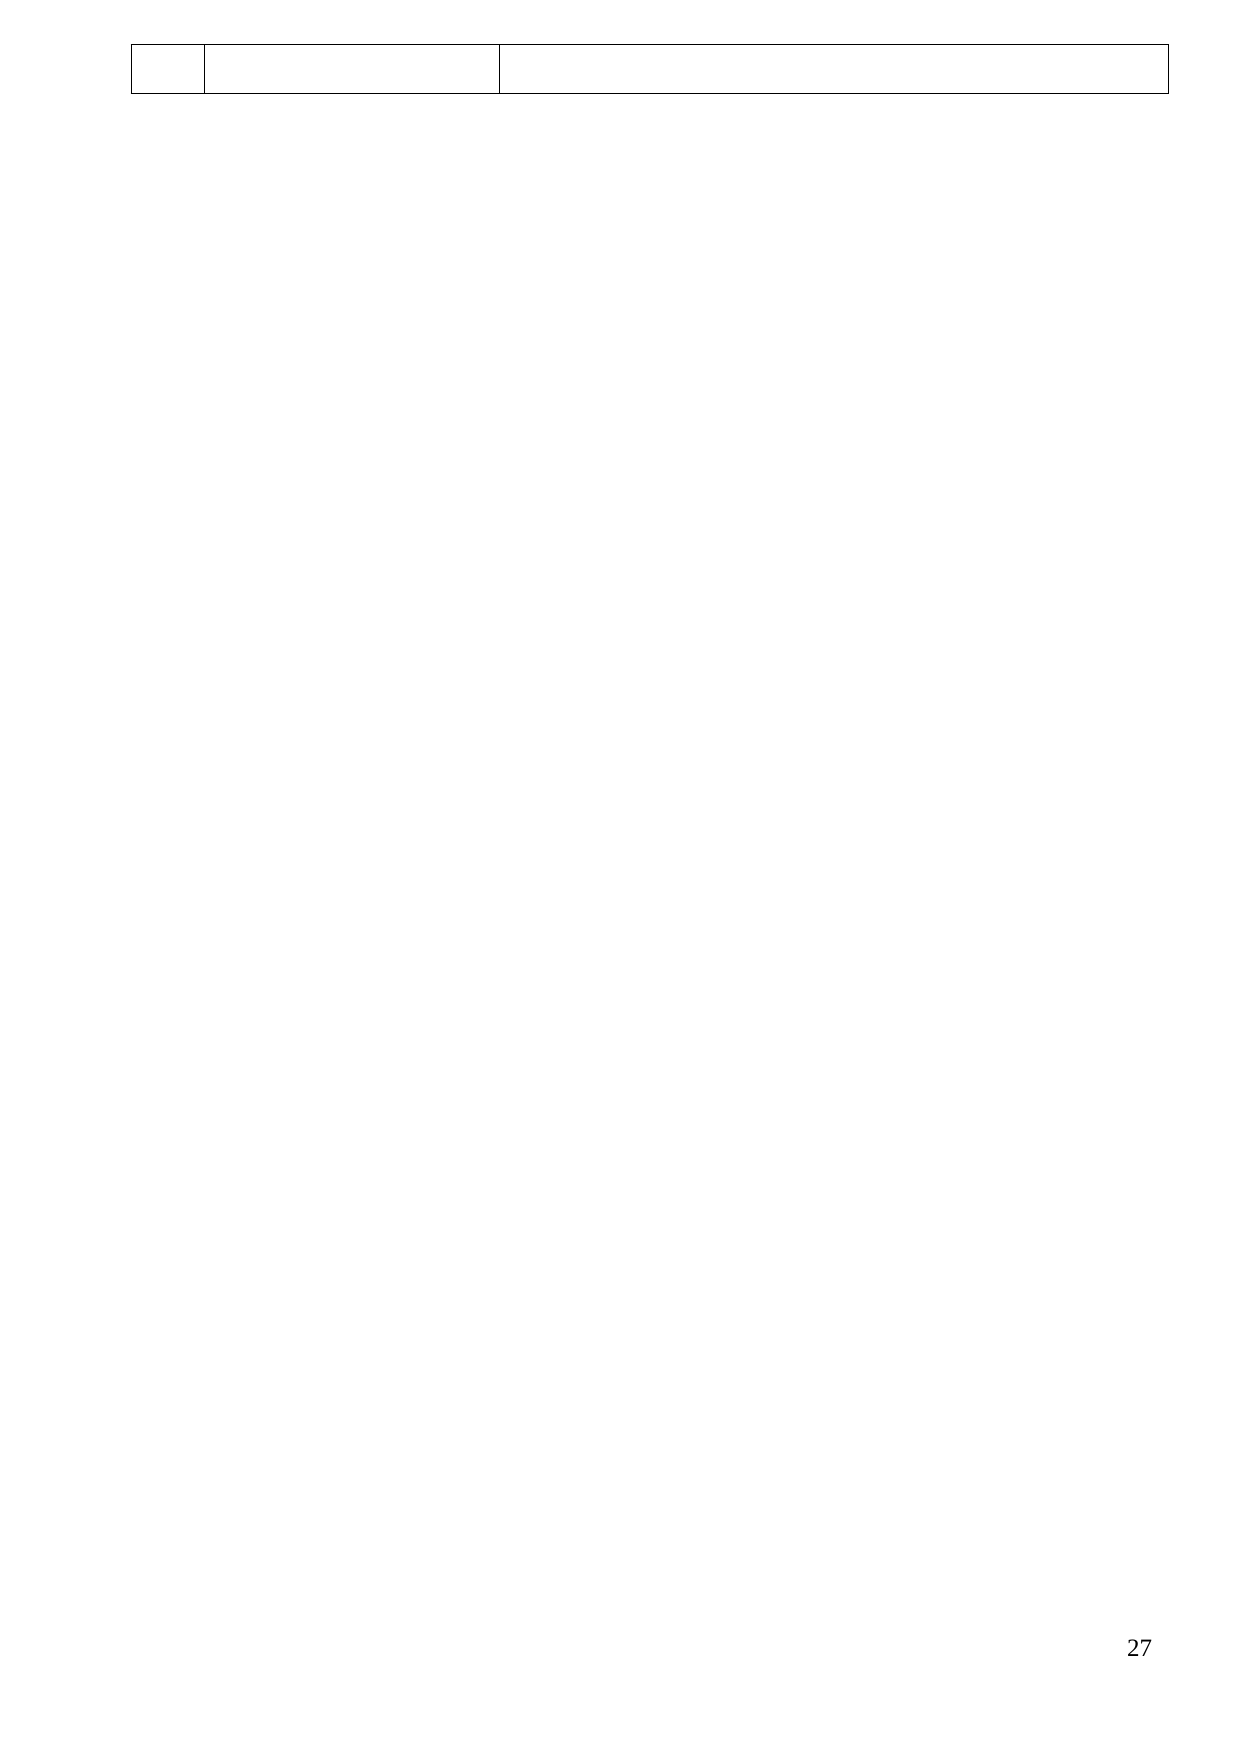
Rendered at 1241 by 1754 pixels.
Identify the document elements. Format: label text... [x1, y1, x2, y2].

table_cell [205, 45, 499, 93]
table_cell 5 [132, 45, 204, 93]
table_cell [500, 45, 1168, 93]
